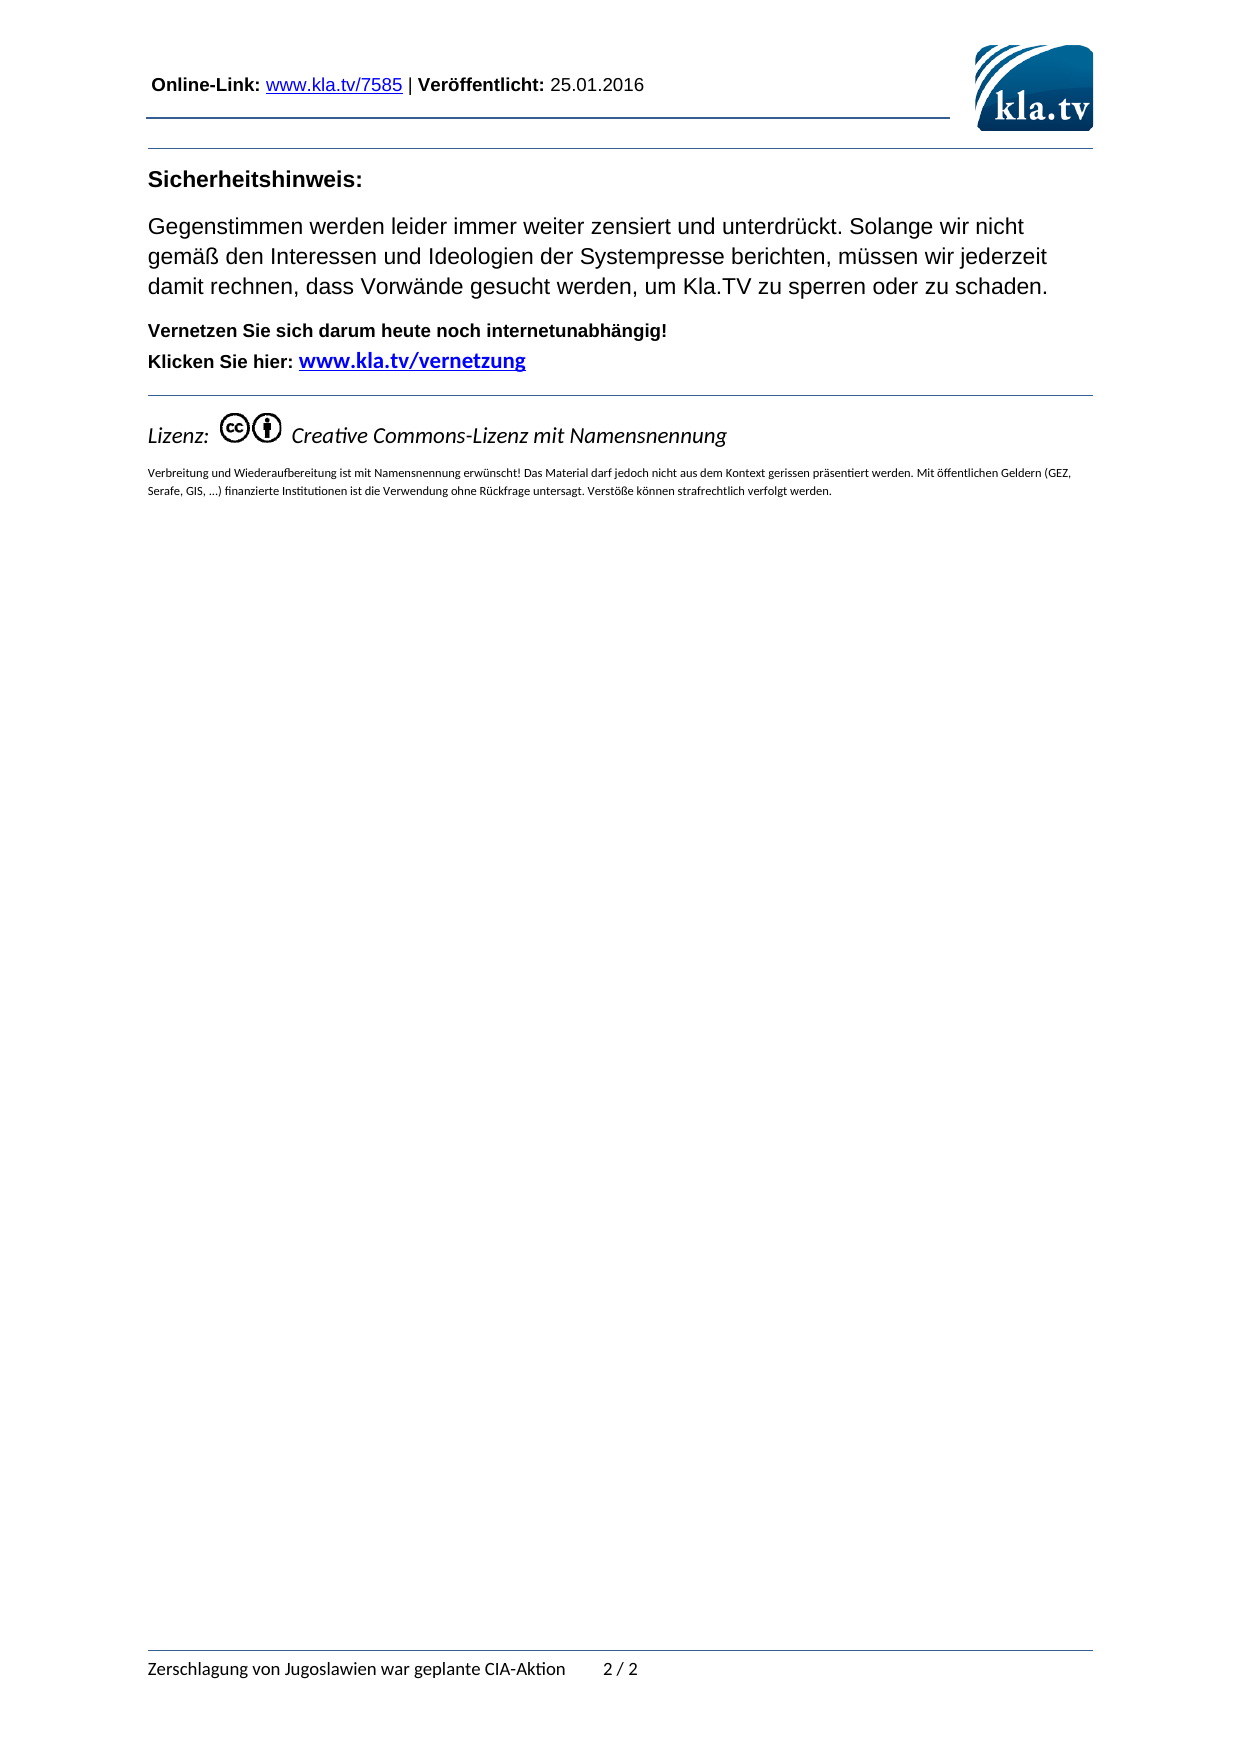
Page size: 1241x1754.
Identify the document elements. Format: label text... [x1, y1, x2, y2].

text Lizenz: Creative Commons-Lizenz mit Namensnennung [148, 396, 1093, 449]
text Vernetzen Sie sich darum heute noch internetunabhängig! Klicken Sie hier: www.kla.tv/vernetzung [148, 320, 1093, 374]
text Sicherheitshinweis: [148, 149, 1093, 192]
text Verbreitung und Wiederaufbereitung ist mit Namensnennung erwünscht! Das Material darf jedoch nicht aus dem Kontext gerissen präsentiert werden. Mit öffentlichen Geldern (GEZ, Serafe, GIS, ...) finanzierte Institutionen ist die Verwendung ohne Rückfrage untersagt. Verstöße können strafrechtlich verfolgt werden. [148, 465, 1093, 498]
text Gegenstimmen werden leider immer weiter zensiert und unterdrückt. Solange wir nicht gemäß den Interessen und Ideologien der Systempresse berichten, müssen wir jederzeit damit rechnen, dass Vorwände gesucht werden, um Kla.TV zu sperren oder zu schaden. [148, 213, 1093, 299]
